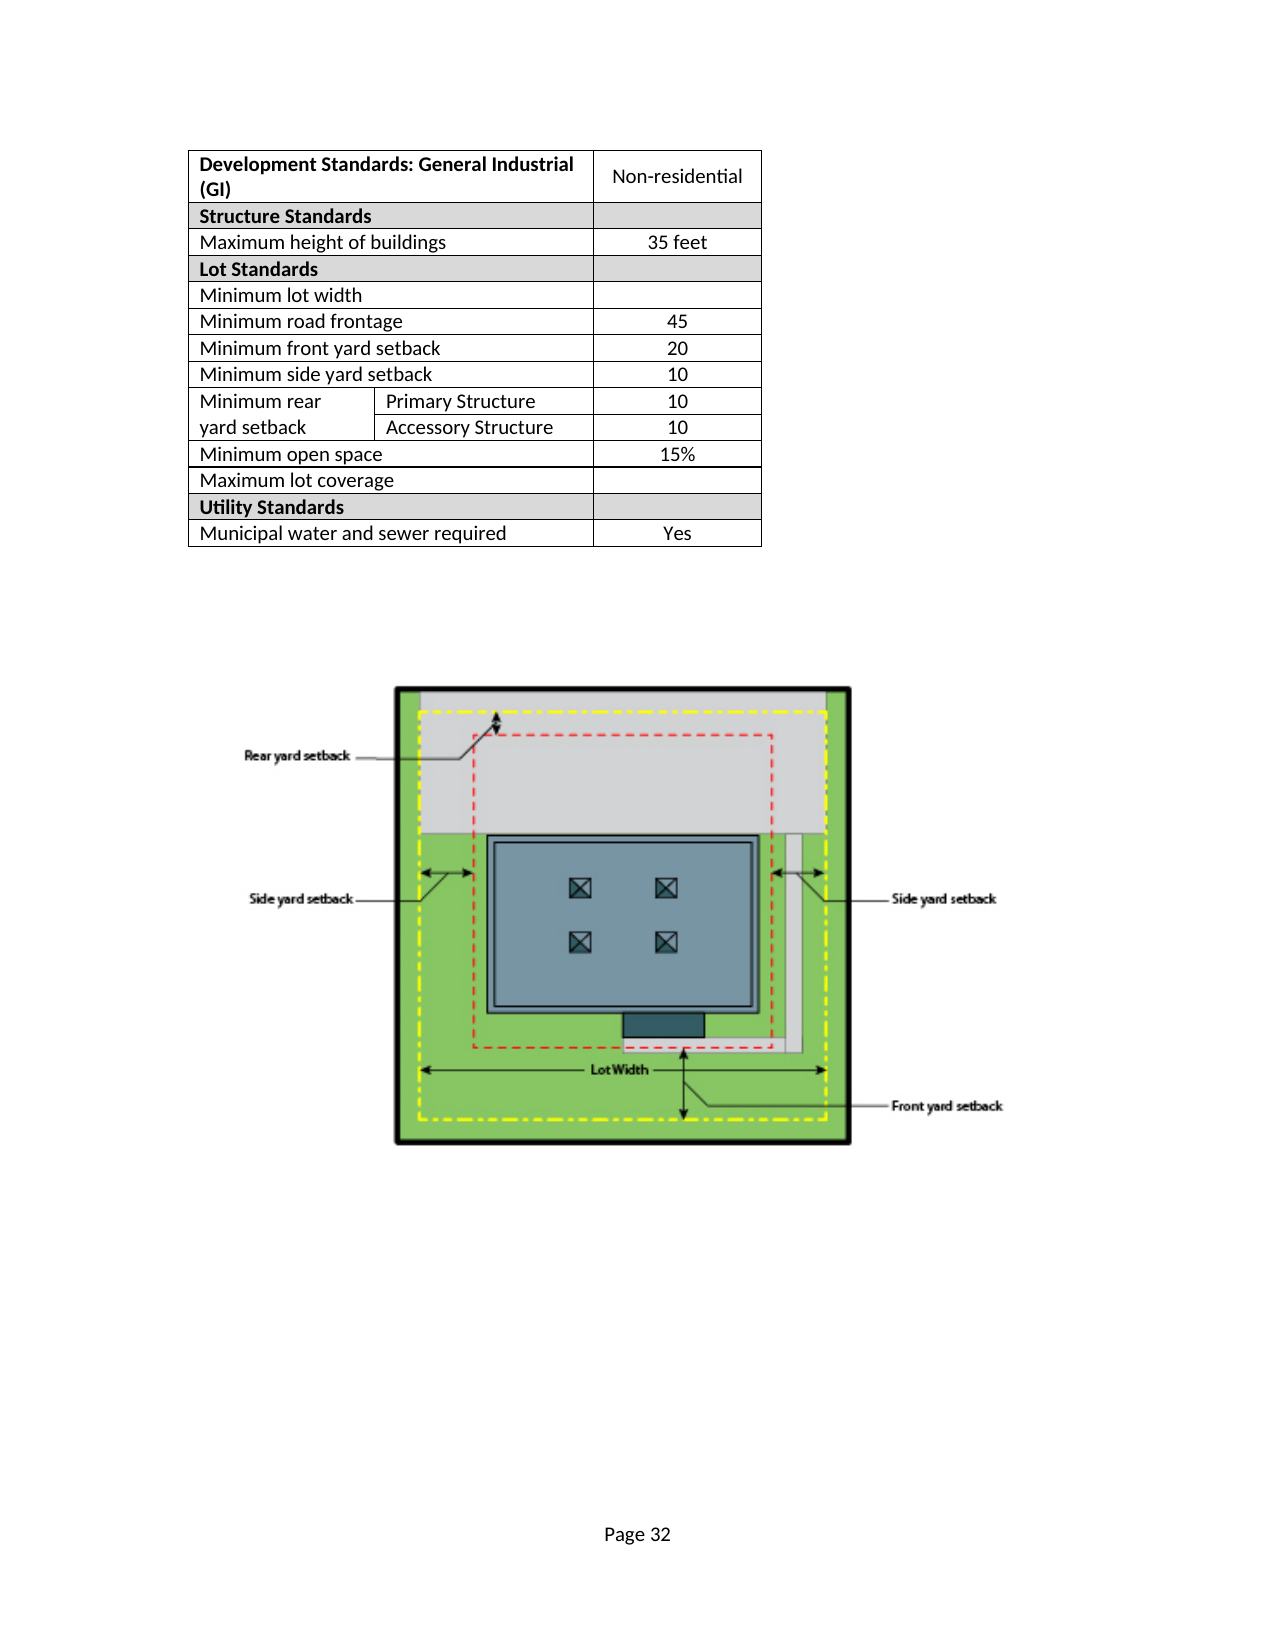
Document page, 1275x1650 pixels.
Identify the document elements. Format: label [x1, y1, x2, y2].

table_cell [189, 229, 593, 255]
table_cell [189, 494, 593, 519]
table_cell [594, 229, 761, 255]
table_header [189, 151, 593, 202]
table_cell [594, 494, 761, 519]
picture [199, 652, 1076, 1194]
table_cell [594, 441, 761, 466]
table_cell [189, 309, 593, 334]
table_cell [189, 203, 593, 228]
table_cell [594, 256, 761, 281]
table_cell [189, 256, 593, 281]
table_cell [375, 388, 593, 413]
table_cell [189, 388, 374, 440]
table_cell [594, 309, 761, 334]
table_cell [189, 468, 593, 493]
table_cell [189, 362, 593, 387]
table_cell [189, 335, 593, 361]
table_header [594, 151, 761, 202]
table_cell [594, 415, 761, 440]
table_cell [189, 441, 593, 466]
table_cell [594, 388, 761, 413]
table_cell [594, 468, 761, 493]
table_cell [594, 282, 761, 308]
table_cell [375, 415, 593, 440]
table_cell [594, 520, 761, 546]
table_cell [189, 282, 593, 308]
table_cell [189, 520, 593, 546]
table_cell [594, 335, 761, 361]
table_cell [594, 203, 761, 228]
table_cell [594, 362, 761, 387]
